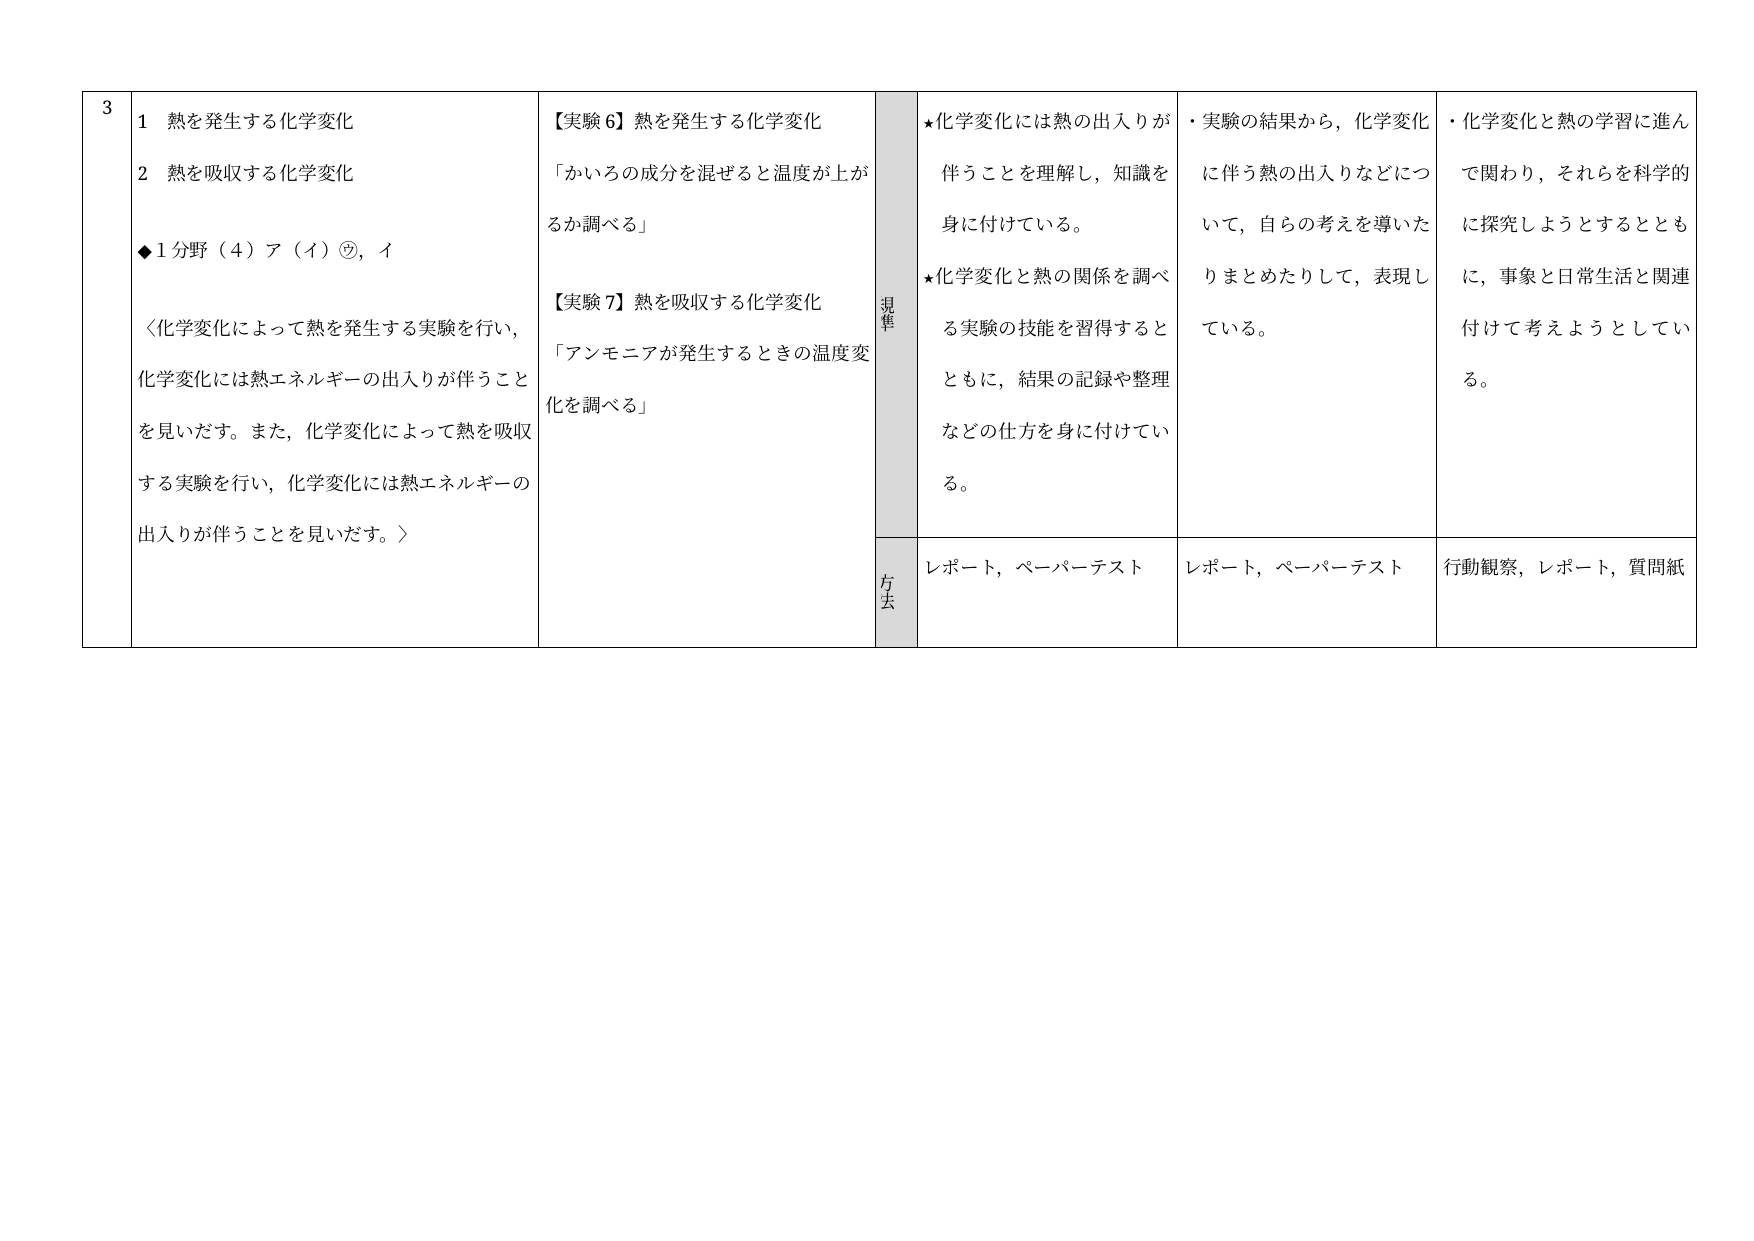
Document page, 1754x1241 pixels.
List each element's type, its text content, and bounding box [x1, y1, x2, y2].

table_cell レポート，ペーパーテスト [1178, 538, 1436, 647]
table_cell 規準 [876, 92, 917, 537]
table_cell 行動観察，レポート，質問紙 [1437, 538, 1696, 647]
table_cell レポート，ペーパーテスト [918, 538, 1177, 647]
table_cell ・化学変化と熱の学習に進んで関わり，それらを科学的に探究しようとするとともに，事象と日常生活と関連付けて考えようとしている。 [1437, 92, 1696, 537]
table_cell 1 熱を発生する化学変化 2 熱を吸収する化学変化 ◆１分野（４）ア（イ）㋒，イ 〈化学変化によって熱を発生する実験を行い，化学変化には熱エネルギーの出入りが伴うことを見いだす。また，化学変化によって熱を吸収する実験を行い，化学変化には熱エネルギーの出入りが伴うことを見いだす。〉 [132, 92, 538, 647]
table_cell ・実験の結果から，化学変化に伴う熱の出入りなどについて，自らの考えを導いたりまとめたりして，表現している。 [1178, 92, 1436, 537]
table_cell 方法 [876, 538, 917, 647]
table_cell 3 [83, 92, 131, 647]
table_cell ★化学変化には熱の出入りが伴うことを理解し，知識を身に付けている。 ★化学変化と熱の関係を調べる実験の技能を習得するとともに，結果の記録や整理などの仕方を身に付けている。 [918, 92, 1177, 537]
table_cell 【実験6】熱を発生する化学変化 「かいろの成分を混ぜると温度が上がるか調べる」 【実験7】熱を吸収する化学変化 「アンモニアが発生するときの温度変化を調べる」 [539, 92, 875, 647]
